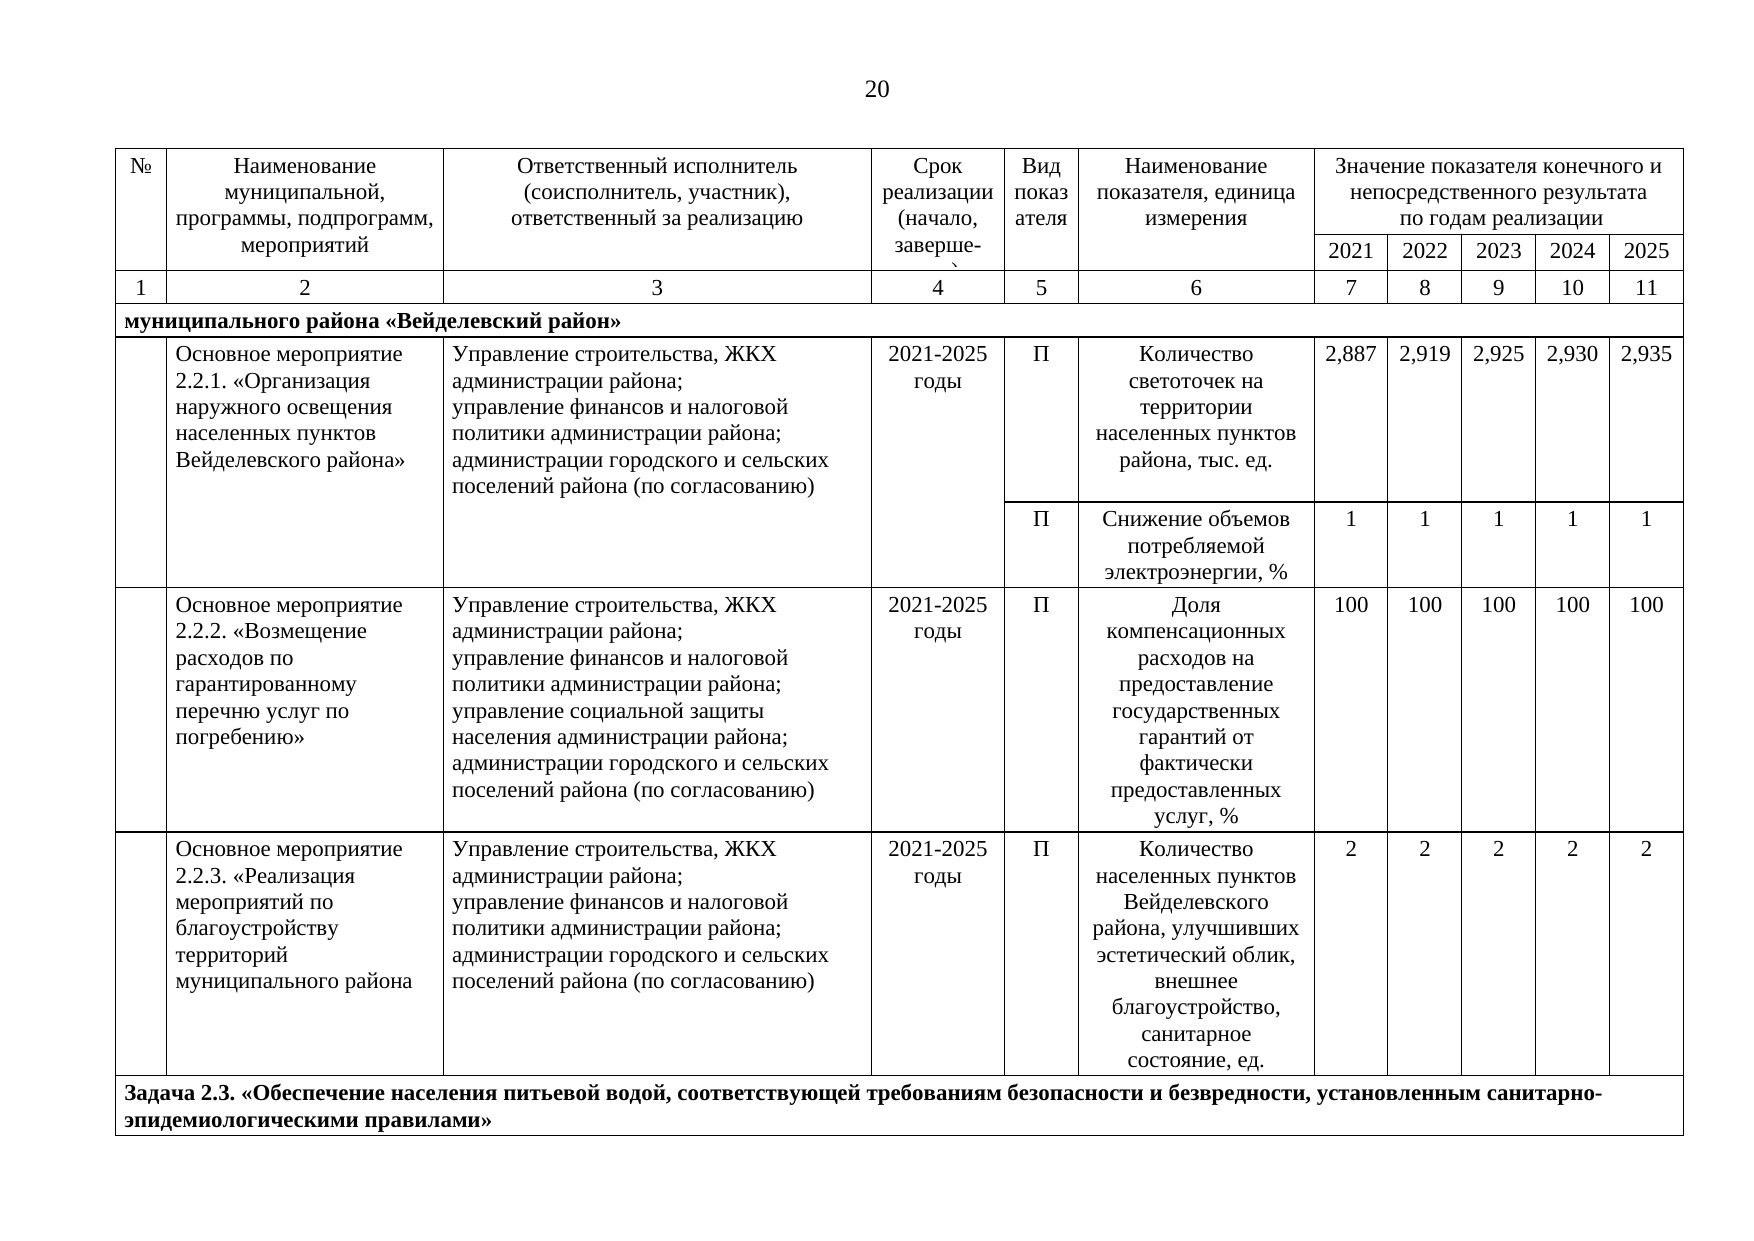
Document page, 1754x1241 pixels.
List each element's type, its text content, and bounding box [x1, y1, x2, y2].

table_cell 2,935 [1610, 338, 1683, 501]
table_cell 1 [1462, 503, 1535, 587]
table_cell 2021-2025 годы [872, 588, 1004, 831]
table_cell 2 [1388, 833, 1461, 1075]
table_cell Основное мероприятие 2.2.2. «Возмещение расходов по гарантированному перечню услуг по погребению» [167, 588, 443, 831]
table_header Вид показателя [1005, 149, 1078, 270]
table_cell 8 [1388, 271, 1461, 303]
table_cell 2022 [1388, 235, 1461, 270]
table_cell Основное мероприятие 2.2.3. «Реализация мероприятий по благоустройству территорий муниципального района [167, 833, 443, 1075]
table_cell 100 [1315, 588, 1387, 831]
table_header Значение показателя конечного и непосредственного результата по годам реализации [1315, 149, 1683, 234]
table_cell 10 [1536, 271, 1609, 303]
table_cell 2021 [1315, 235, 1387, 270]
table_cell 11 [1610, 271, 1683, 303]
table_cell П [1005, 338, 1078, 501]
table_header Наименование показателя, единица измерения [1079, 149, 1314, 270]
table_cell 100 [1536, 588, 1609, 831]
table_cell 2,925 [1462, 338, 1535, 501]
table_cell Управление строительства, ЖКХ администрации района; управление финансов и налоговой политики администрации района; администрации городского и сельских поселений района (по согласованию) [444, 338, 871, 587]
table_header Наименование муниципальной, программы, подпрограмм, мероприятий [167, 149, 443, 270]
table_cell 5 [1005, 271, 1078, 303]
table_cell 100 [1462, 588, 1535, 831]
table_cell Основное мероприятие 2.2.1. «Организация наружного освещения населенных пунктов Вейделевского района» [167, 338, 443, 587]
table_cell Управление строительства, ЖКХ администрации района; управление финансов и налоговой политики администрации района; управление социальной защиты населения администрации района; администрации городского и сельских поселений района (по согласованию) [444, 588, 871, 831]
table_header № [116, 149, 166, 270]
table_cell 2021-2025 годы [872, 833, 1004, 1075]
table_cell 2023 [1462, 235, 1535, 270]
table_cell 2024 [1536, 235, 1609, 270]
table_cell 1 [1610, 503, 1683, 587]
table_cell 2,919 [1388, 338, 1461, 501]
table_cell [116, 588, 166, 831]
table_cell 2025 [1610, 235, 1683, 270]
table_cell 2,887 [1315, 338, 1387, 501]
table_cell Снижение объемов потребляемой электроэнергии, % [1079, 503, 1314, 587]
table_cell 1 [1315, 503, 1387, 587]
table_cell 1 [1536, 503, 1609, 587]
table_cell 2,930 [1536, 338, 1609, 501]
table_cell [116, 833, 166, 1075]
table_cell 4 [872, 271, 1004, 303]
table_cell 2 [1315, 833, 1387, 1075]
table_cell Задача 2.3. «Обеспечение населения питьевой водой, соответствующей требованиям безопасности и безвредности, установленным санитарно-эпидемиологическими правилами» [116, 1076, 1683, 1135]
table_cell 1 [1388, 503, 1461, 587]
table_cell 3 [444, 271, 871, 303]
table_cell 1 [116, 271, 166, 303]
table_cell 2 [167, 271, 443, 303]
table_cell 2021-2025 годы [872, 338, 1004, 587]
table_cell 2 [1536, 833, 1609, 1075]
table_cell 6 [1079, 271, 1314, 303]
table_cell Управление строительства, ЖКХ администрации района; управление финансов и налоговой политики администрации района; администрации городского и сельских поселений района (по согласованию) [444, 833, 871, 1075]
table_cell 100 [1610, 588, 1683, 831]
table_cell П [1005, 588, 1078, 831]
table_cell Доля компенсационных расходов на предоставление государственных гарантий от фактически предоставленных услуг, % [1079, 588, 1314, 831]
table_cell П [1005, 503, 1078, 587]
table_cell 2 [1610, 833, 1683, 1075]
table_cell 2 [1462, 833, 1535, 1075]
table_header Срок реализации (начало, заверше-ние) [872, 149, 1004, 270]
table_header Ответственный исполнитель (соисполнитель, участник), ответственный за реализацию [444, 149, 871, 270]
table_cell Количество светоточек на территории населенных пунктов района, тыс. ед. [1079, 338, 1314, 501]
table_cell 100 [1388, 588, 1461, 831]
table_cell 7 [1315, 271, 1387, 303]
table_cell 9 [1462, 271, 1535, 303]
table_cell П [1005, 833, 1078, 1075]
table_cell [116, 338, 166, 587]
table_cell Количество населенных пунктов Вейделевского района, улучшивших эстетический облик, внешнее благоустройство, санитарное состояние, ед. [1079, 833, 1314, 1075]
